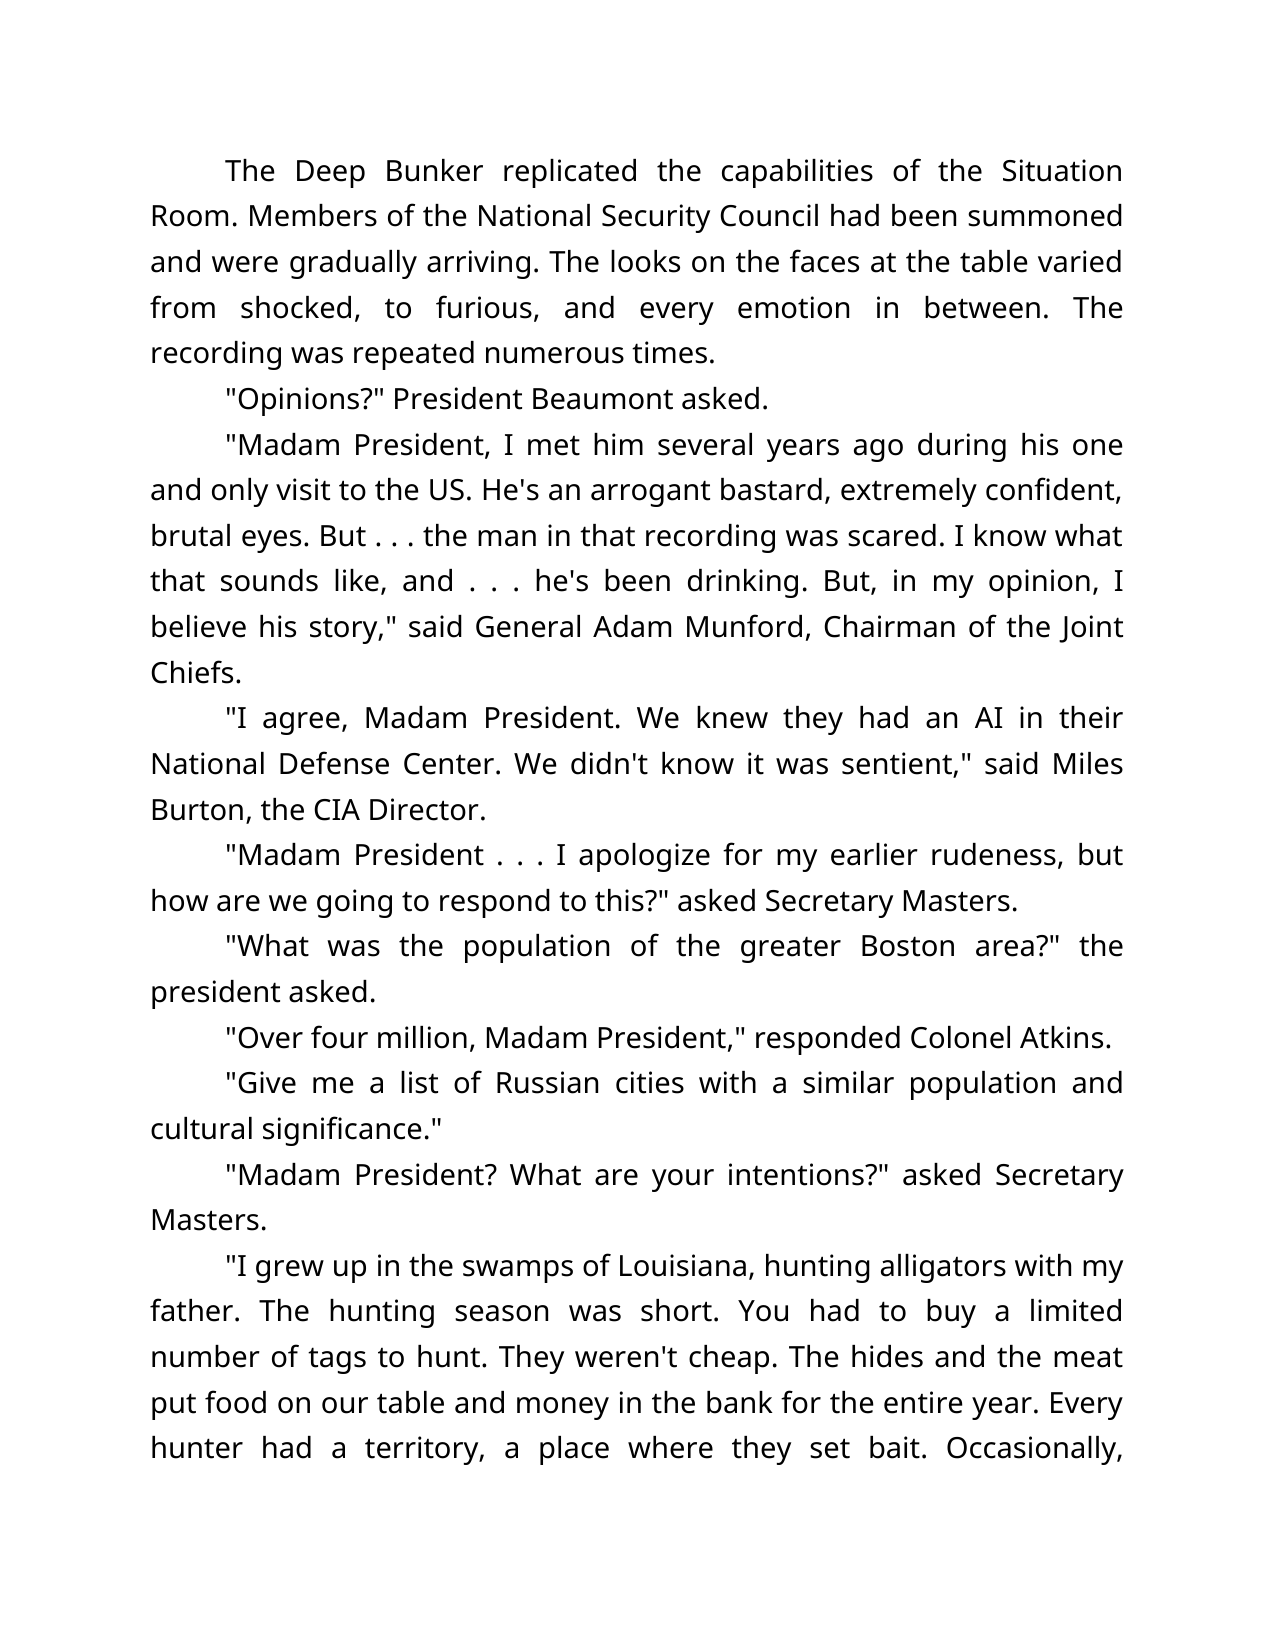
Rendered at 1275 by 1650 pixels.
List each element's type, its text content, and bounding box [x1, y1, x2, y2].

text "Madam President, I met him several years ago during his one and only visit to the US. He's an arrogant bastard, extremely confident, brutal eyes. But . . . the man in that recording was scared. I know what that sounds like, and . . . he's been drinking. But, in my opinion, I believe his story," said General Adam Munford, Chairman of the Joint Chiefs. [150, 424, 1125, 692]
text "I agree, Madam President. We knew they had an AI in their National Defense Center. We didn't know it was sentient," said Miles Burton, the CIA Director. [150, 697, 1125, 828]
text "What was the population of the greater Boston area?" the president asked. [150, 926, 1125, 1011]
text The Deep Bunker replicated the capabilities of the Situation Room. Members of the National Security Council had been summoned and were gradually arriving. The looks on the faces at the table varied from shocked, to furious, and every emotion in between. The recording was repeated numerous times. [150, 150, 1125, 372]
text "Madam President? What are your intentions?" asked Secretary Masters. [150, 1154, 1125, 1239]
text "Give me a list of Russian cities with a similar population and cultural significance." [150, 1062, 1125, 1148]
text "Over four million, Madam President," responded Colonel Atkins. [150, 1017, 1125, 1057]
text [150, 1245, 1125, 1467]
text "Madam President . . . I apologize for my earlier rudeness, but how are we going to respond to this?" asked Secretary Masters. [150, 834, 1125, 920]
text "Opinions?" President Beaumont asked. [150, 378, 1125, 418]
